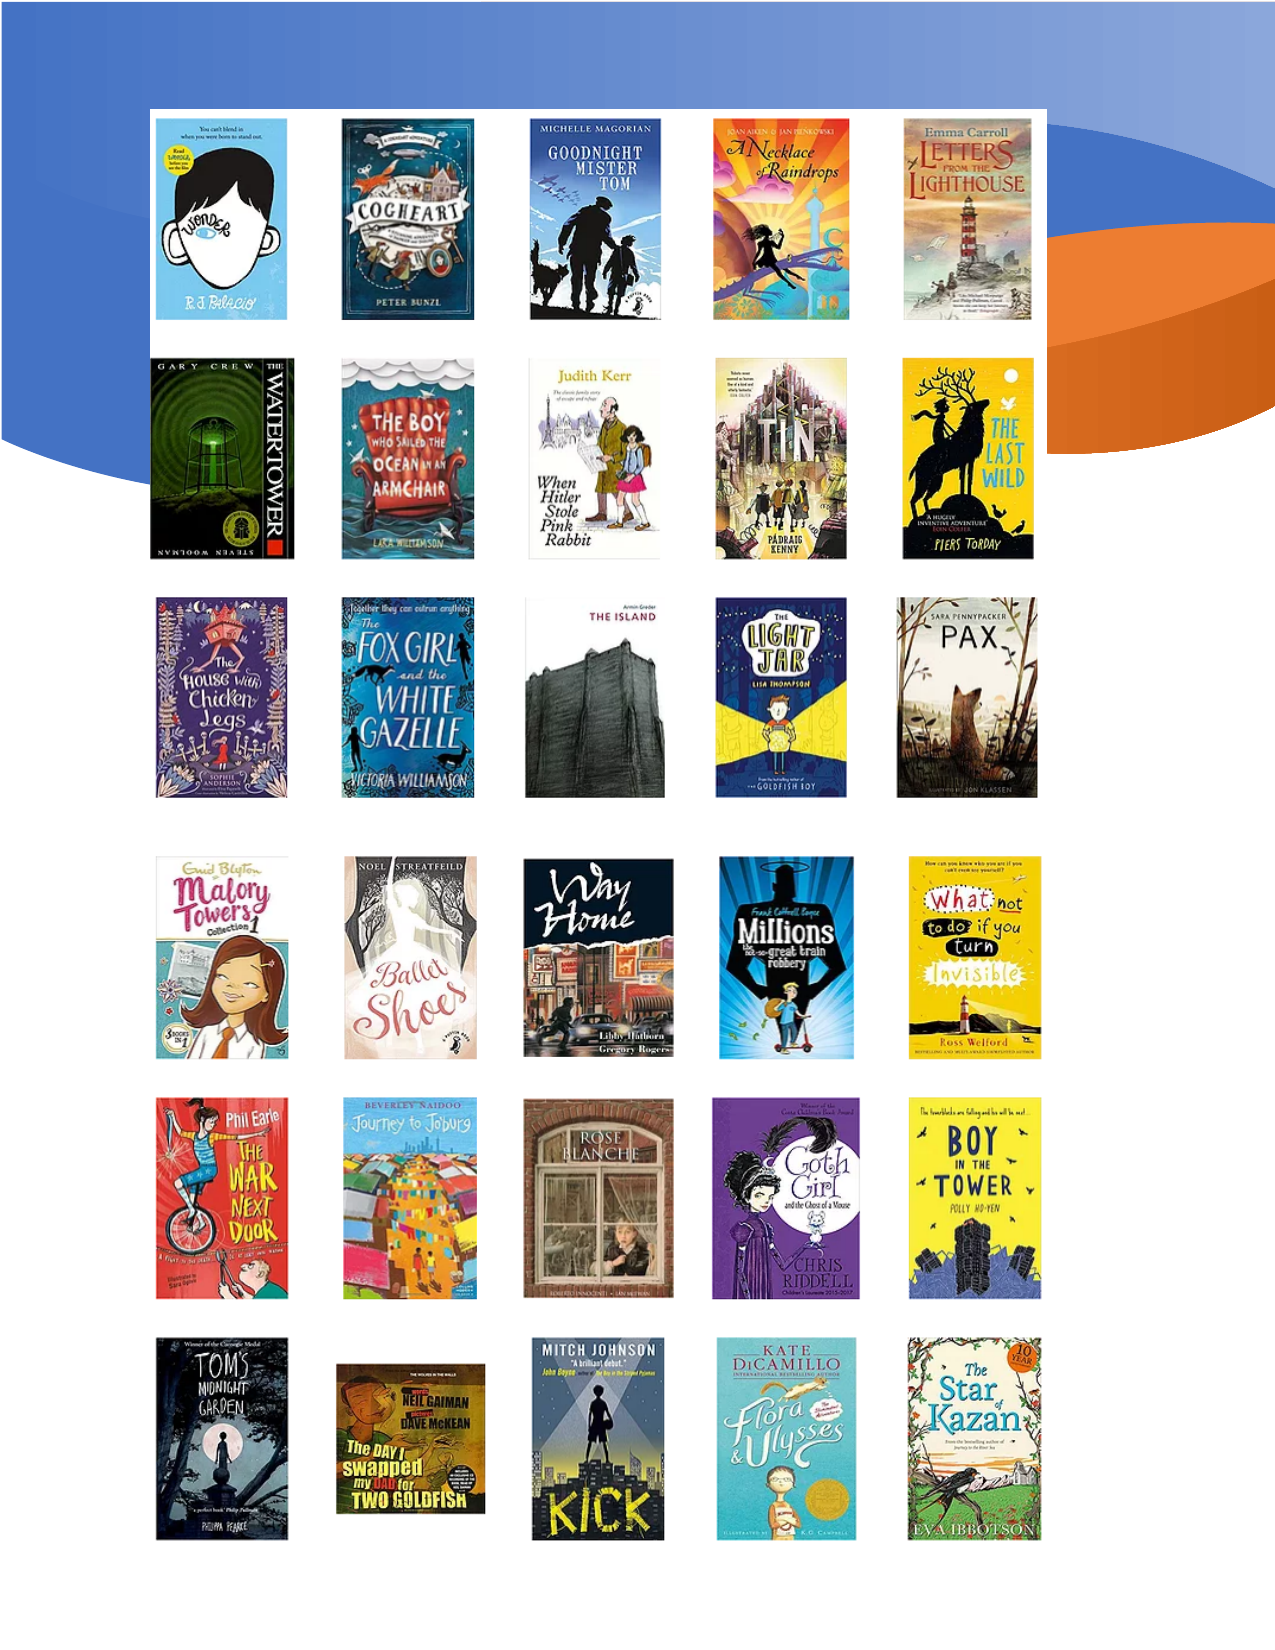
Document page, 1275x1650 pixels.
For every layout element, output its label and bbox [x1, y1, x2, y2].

picture [150, 109, 1047, 812]
picture [150, 848, 1050, 1556]
